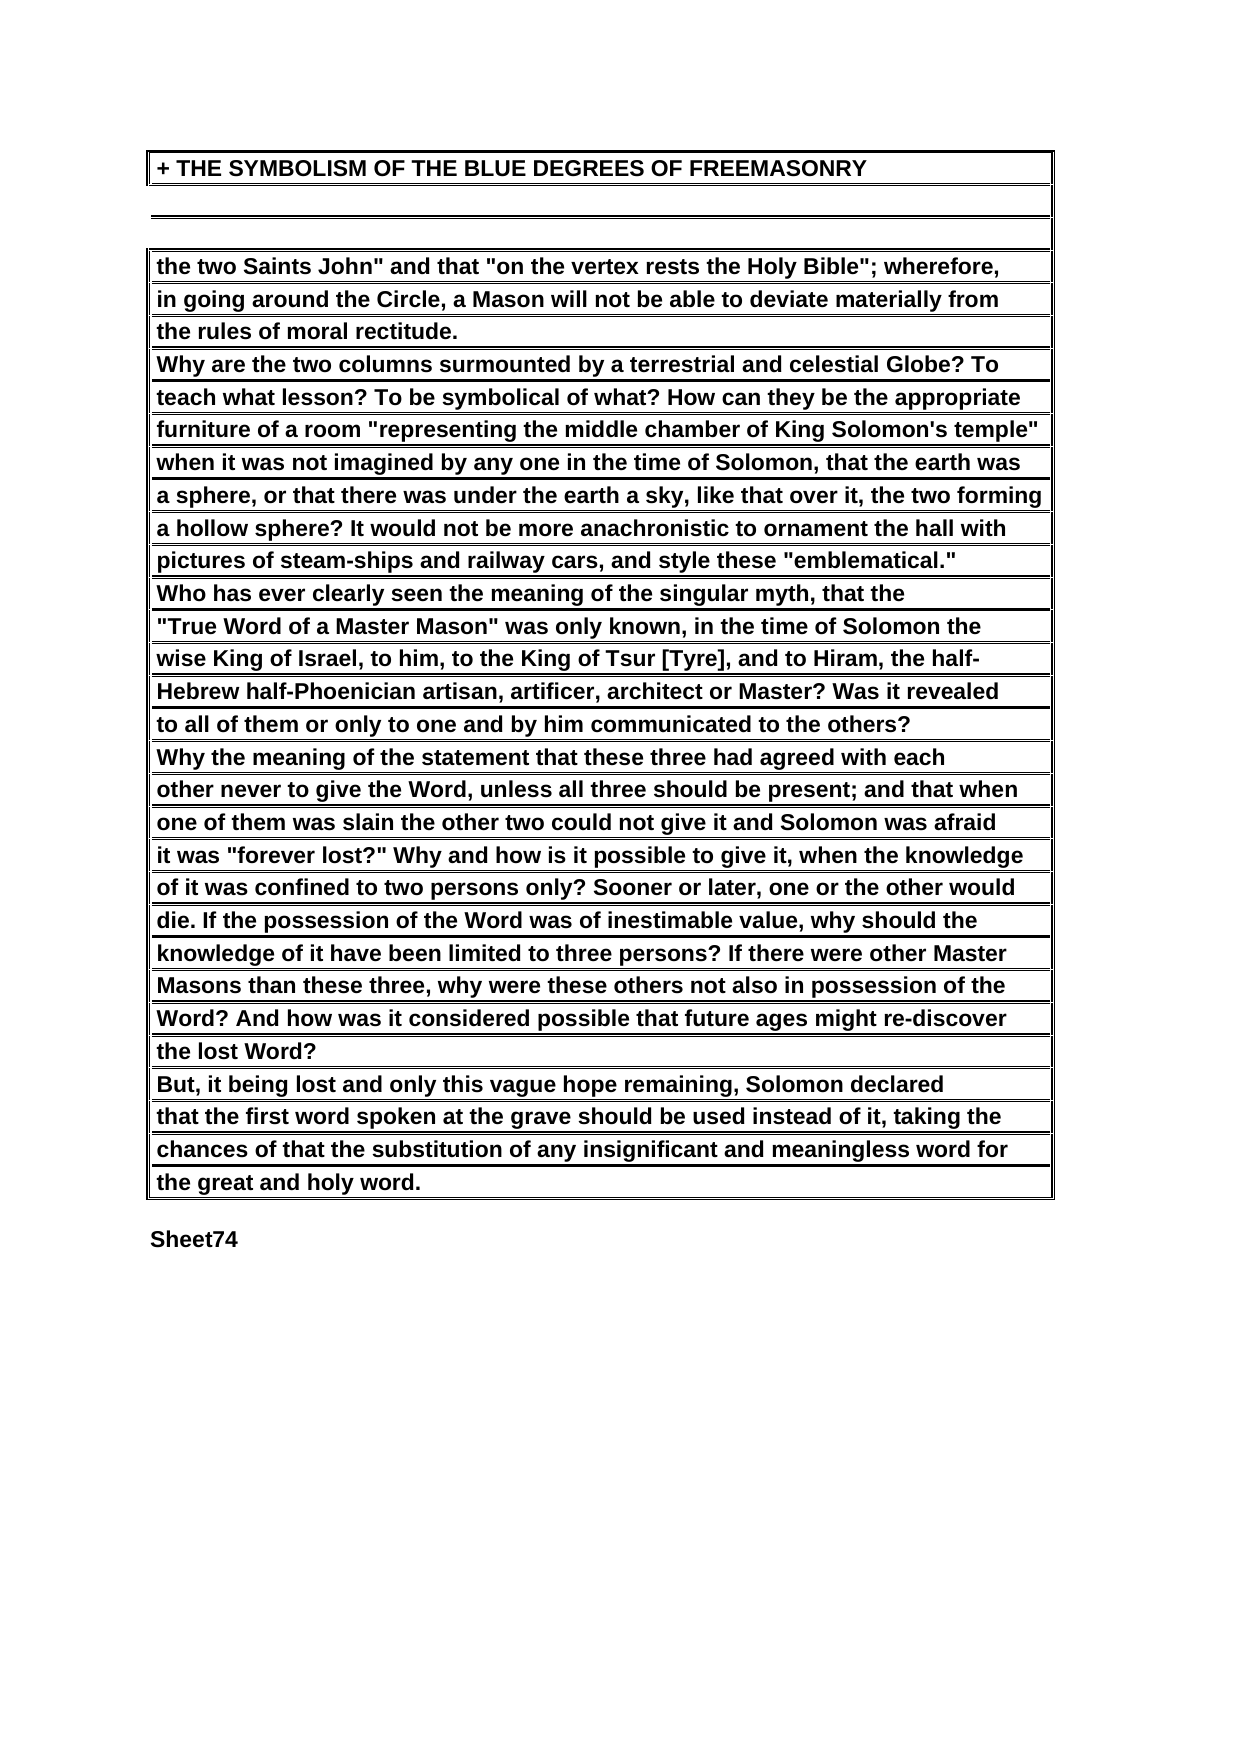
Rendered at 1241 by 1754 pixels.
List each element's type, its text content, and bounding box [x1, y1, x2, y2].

table_cell Hebrew half-Phoenician artisan, artificer, architect or Master? Was it revealed [150, 673, 1052, 706]
table_cell die. If the possession of the Word was of inestimable value, why should the [150, 902, 1052, 935]
table_cell Word? And how was it considered possible that future ages might re-discover [150, 1000, 1052, 1033]
table_cell [148, 183, 1053, 215]
table_cell Why the meaning of the statement that these three had agreed with each [148, 739, 1053, 771]
table_cell furniture of a room "representing the middle chamber of King Solomon's temple" [148, 412, 1053, 444]
table_cell Masons than these three, why were these others not also in possession of the [148, 968, 1053, 1000]
table_cell that the first word spoken at the grave should be used instead of it, taking the [150, 1099, 1052, 1131]
table_cell other never to give the Word, unless all three should be present; and that when [150, 771, 1052, 804]
table_cell Who has ever clearly seen the meaning of the singular myth, that the [150, 575, 1052, 608]
table_cell pictures of steam-ships and railway cars, and style these "emblematical." [150, 543, 1052, 575]
table_cell the lost Word? [150, 1033, 1052, 1066]
table_cell Why are the two columns surmounted by a terrestrial and celestial Globe? To [150, 346, 1052, 379]
table_cell a sphere, or that there was under the earth a sky, like that over it, the two forming [150, 477, 1051, 510]
table_cell to all of them or only to one and by him communicated to the others? [150, 706, 1051, 739]
table_cell in going around the Circle, a Mason will not be able to deviate materially from [148, 281, 1053, 313]
table_cell the great and holy word. [150, 1164, 1051, 1197]
table_cell the rules of moral rectitude. [150, 314, 1052, 346]
table_cell knowledge of it have been limited to three persons? If there were other Master [150, 935, 1051, 968]
table_cell chances of that the substitution of any insignificant and meaningless word for [150, 1131, 1052, 1164]
table_cell [148, 215, 1052, 248]
table_cell teach what lesson? To be symbolical of what? How can they be the appropriate [150, 379, 1051, 412]
table_cell "True Word of a Master Mason" was only known, in the time of Solomon the [148, 608, 1053, 641]
table_cell it was "forever lost?" Why and how is it possible to give it, when the knowledge [148, 837, 1053, 869]
table_cell of it was confined to two persons only? Sooner or later, one or the other would [150, 870, 1052, 902]
table_cell a hollow sphere? It would not be more anachronistic to ornament the hall with [148, 510, 1053, 542]
table_cell one of them was slain the other two could not give it and Solomon was afraid [150, 804, 1052, 837]
table_cell when it was not imagined by any one in the time of Solomon, that the earth was [150, 444, 1052, 477]
text Sheet74 [150, 1200, 1090, 1285]
table_cell wise King of Israel, to him, to the King of Tsur [Tyre], and to Hiram, the half- [148, 641, 1053, 673]
table_cell But, it being lost and only this vague hope remaining, Solomon declared [148, 1066, 1053, 1098]
table_header + THE SYMBOLISM OF THE BLUE DEGREES OF FREEMASONRY [150, 153, 1051, 183]
table_cell the two Saints John" and that "on the vertex rests the Holy Bible"; wherefore, [150, 248, 1052, 281]
